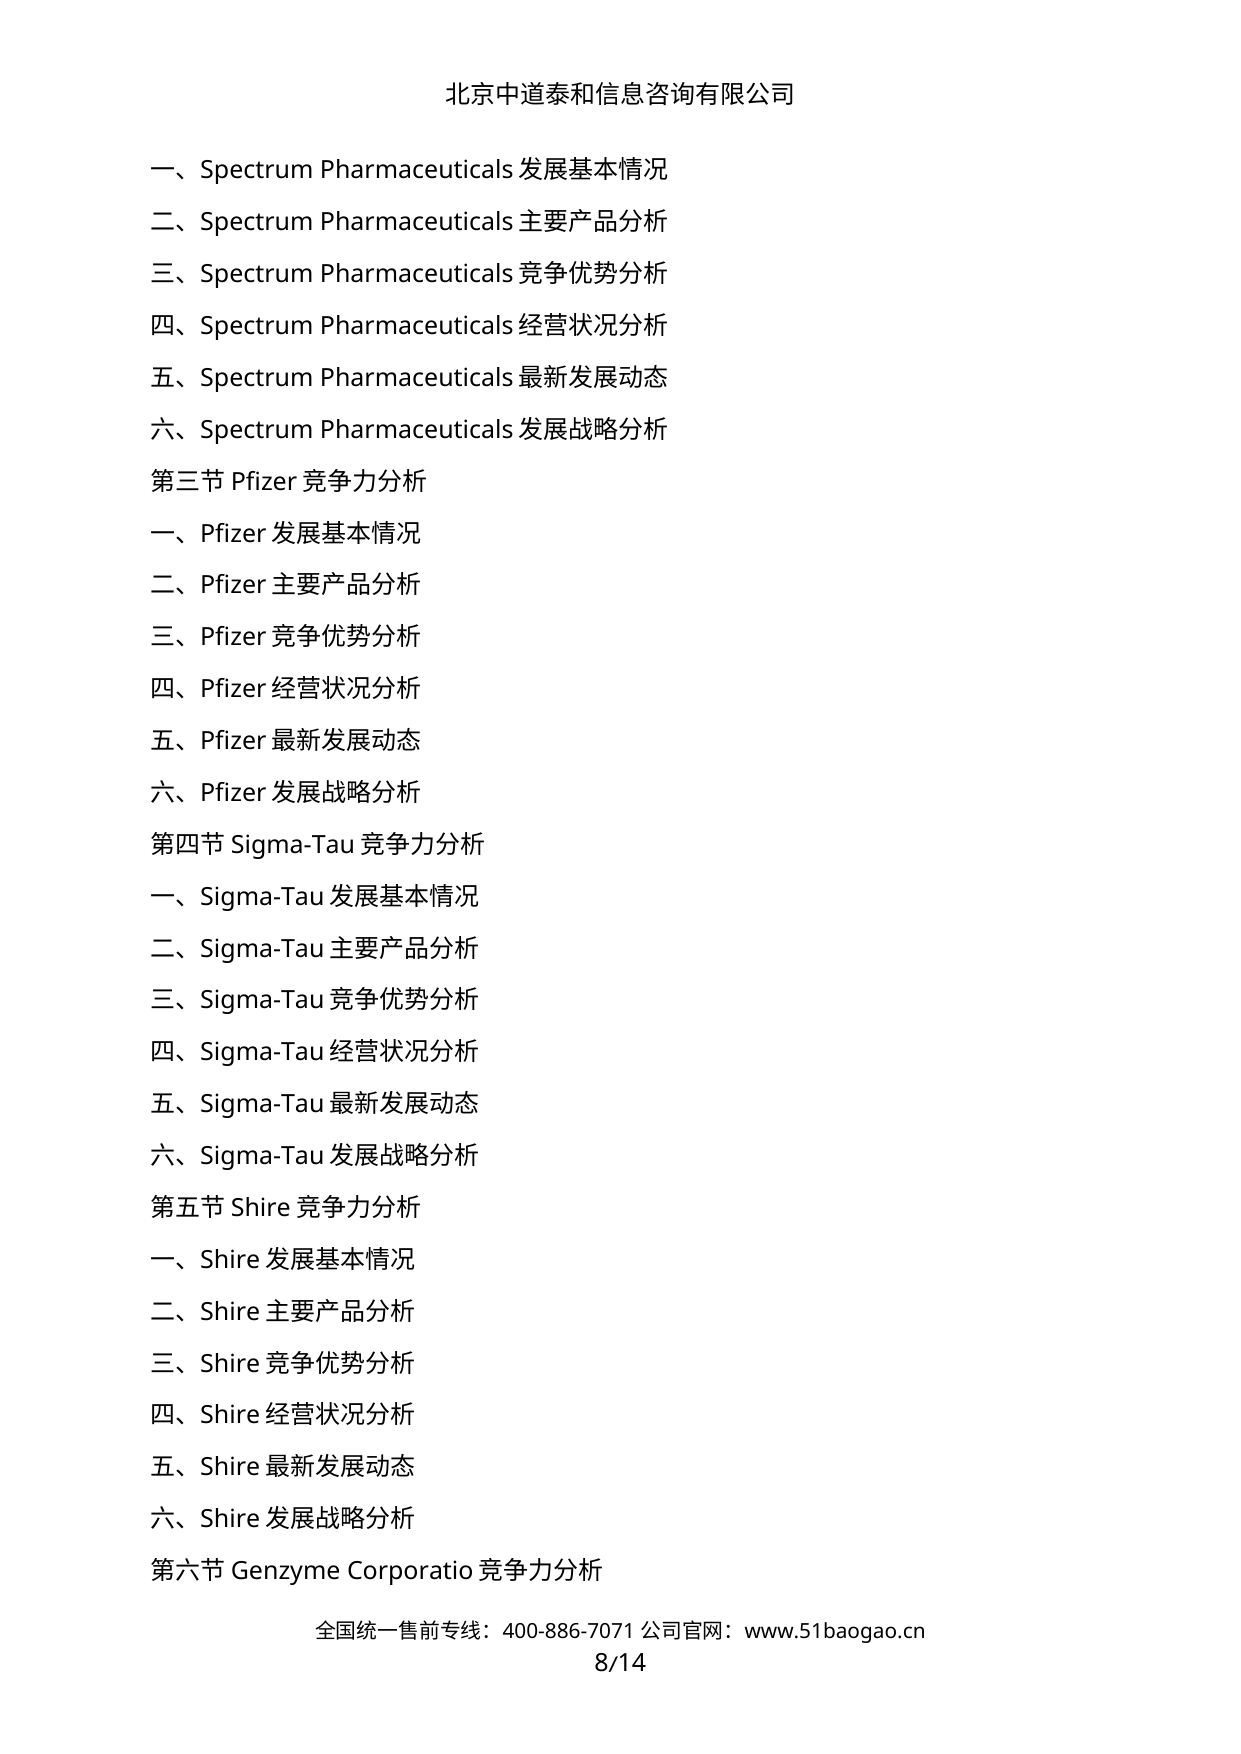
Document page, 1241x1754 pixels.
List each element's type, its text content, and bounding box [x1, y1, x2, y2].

text 六、Spectrum Pharmaceuticals发展战略分析 [150, 409, 1090, 446]
text 六、Pfizer发展战略分析 [150, 772, 1090, 809]
text 三、Shire竞争优势分析 [150, 1343, 1090, 1379]
text 四、Spectrum Pharmaceuticals经营状况分析 [150, 306, 1090, 342]
text 二、Pfizer主要产品分析 [150, 565, 1090, 601]
text 一、Shire发展基本情况 [150, 1239, 1090, 1276]
text 三、Sigma-Tau竞争优势分析 [150, 980, 1090, 1016]
text 三、Spectrum Pharmaceuticals竞争优势分析 [150, 254, 1090, 290]
text 二、Sigma-Tau主要产品分析 [150, 928, 1090, 964]
text 五、Shire最新发展动态 [150, 1447, 1090, 1483]
text 一、Sigma-Tau发展基本情况 [150, 876, 1090, 912]
text 第六节 Genzyme Corporatio竞争力分析 [150, 1551, 1090, 1587]
text 第四节 Sigma-Tau竞争力分析 [150, 824, 1090, 861]
text 三、Pfizer竞争优势分析 [150, 617, 1090, 653]
text 五、Spectrum Pharmaceuticals最新发展动态 [150, 357, 1090, 394]
text 五、Sigma-Tau最新发展动态 [150, 1084, 1090, 1120]
text 二、Spectrum Pharmaceuticals主要产品分析 [150, 202, 1090, 238]
text 四、Pfizer经营状况分析 [150, 669, 1090, 705]
text 四、Shire经营状况分析 [150, 1395, 1090, 1431]
text 二、Shire主要产品分析 [150, 1291, 1090, 1327]
text 第五节 Shire竞争力分析 [150, 1187, 1090, 1224]
text 一、Spectrum Pharmaceuticals发展基本情况 [150, 150, 1090, 186]
text 五、Pfizer最新发展动态 [150, 721, 1090, 757]
text 六、Shire发展战略分析 [150, 1499, 1090, 1535]
text 第三节 Pfizer竞争力分析 [150, 461, 1090, 497]
text 四、Sigma-Tau经营状况分析 [150, 1032, 1090, 1068]
text 一、Pfizer发展基本情况 [150, 513, 1090, 549]
text 六、Sigma-Tau发展战略分析 [150, 1136, 1090, 1172]
